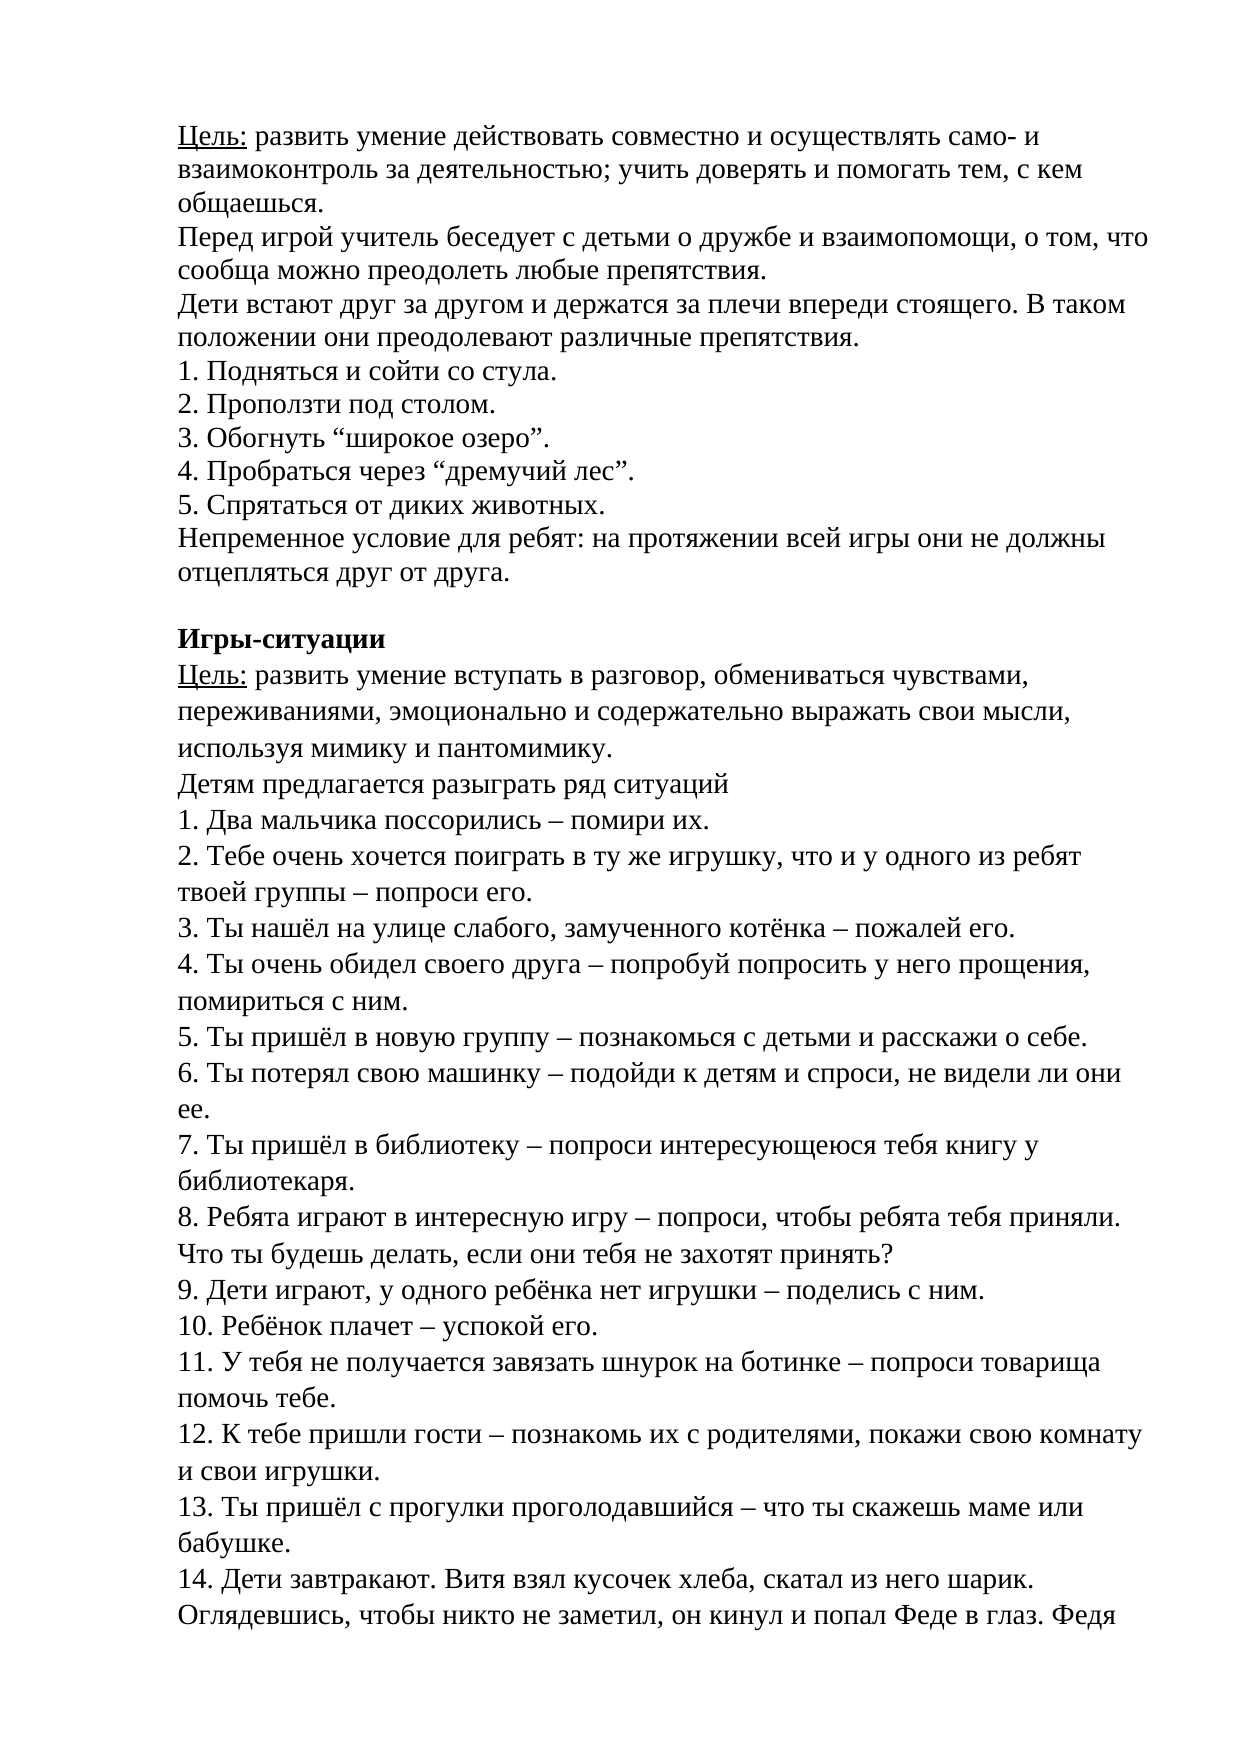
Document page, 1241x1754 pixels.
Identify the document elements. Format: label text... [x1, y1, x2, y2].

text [177, 621, 1152, 1631]
text Цель: развить умение действовать совместно и осуществлять само- и взаимоконтроль за деятельностью; учить доверять и помогать тем, с кем общаешься. Перед игрой учитель беседует с детьми о дружбе и взаимопомощи, о том, что сообща можно преодолеть любые препятствия. Дети встают друг за другом и держатся за плечи впереди стоящего. В таком положении они преодолевают различные препятствия. 1. Подняться и сойти со стула. 2. Проползти под столом. 3. Обогнуть “широкое озеро”. 4. Пробраться через “дремучий лес”. 5. Спрятаться от диких животных. Непременное условие для ребят: на протяжении всей игры они не должны отцепляться друг от друга. [177, 118, 1152, 588]
